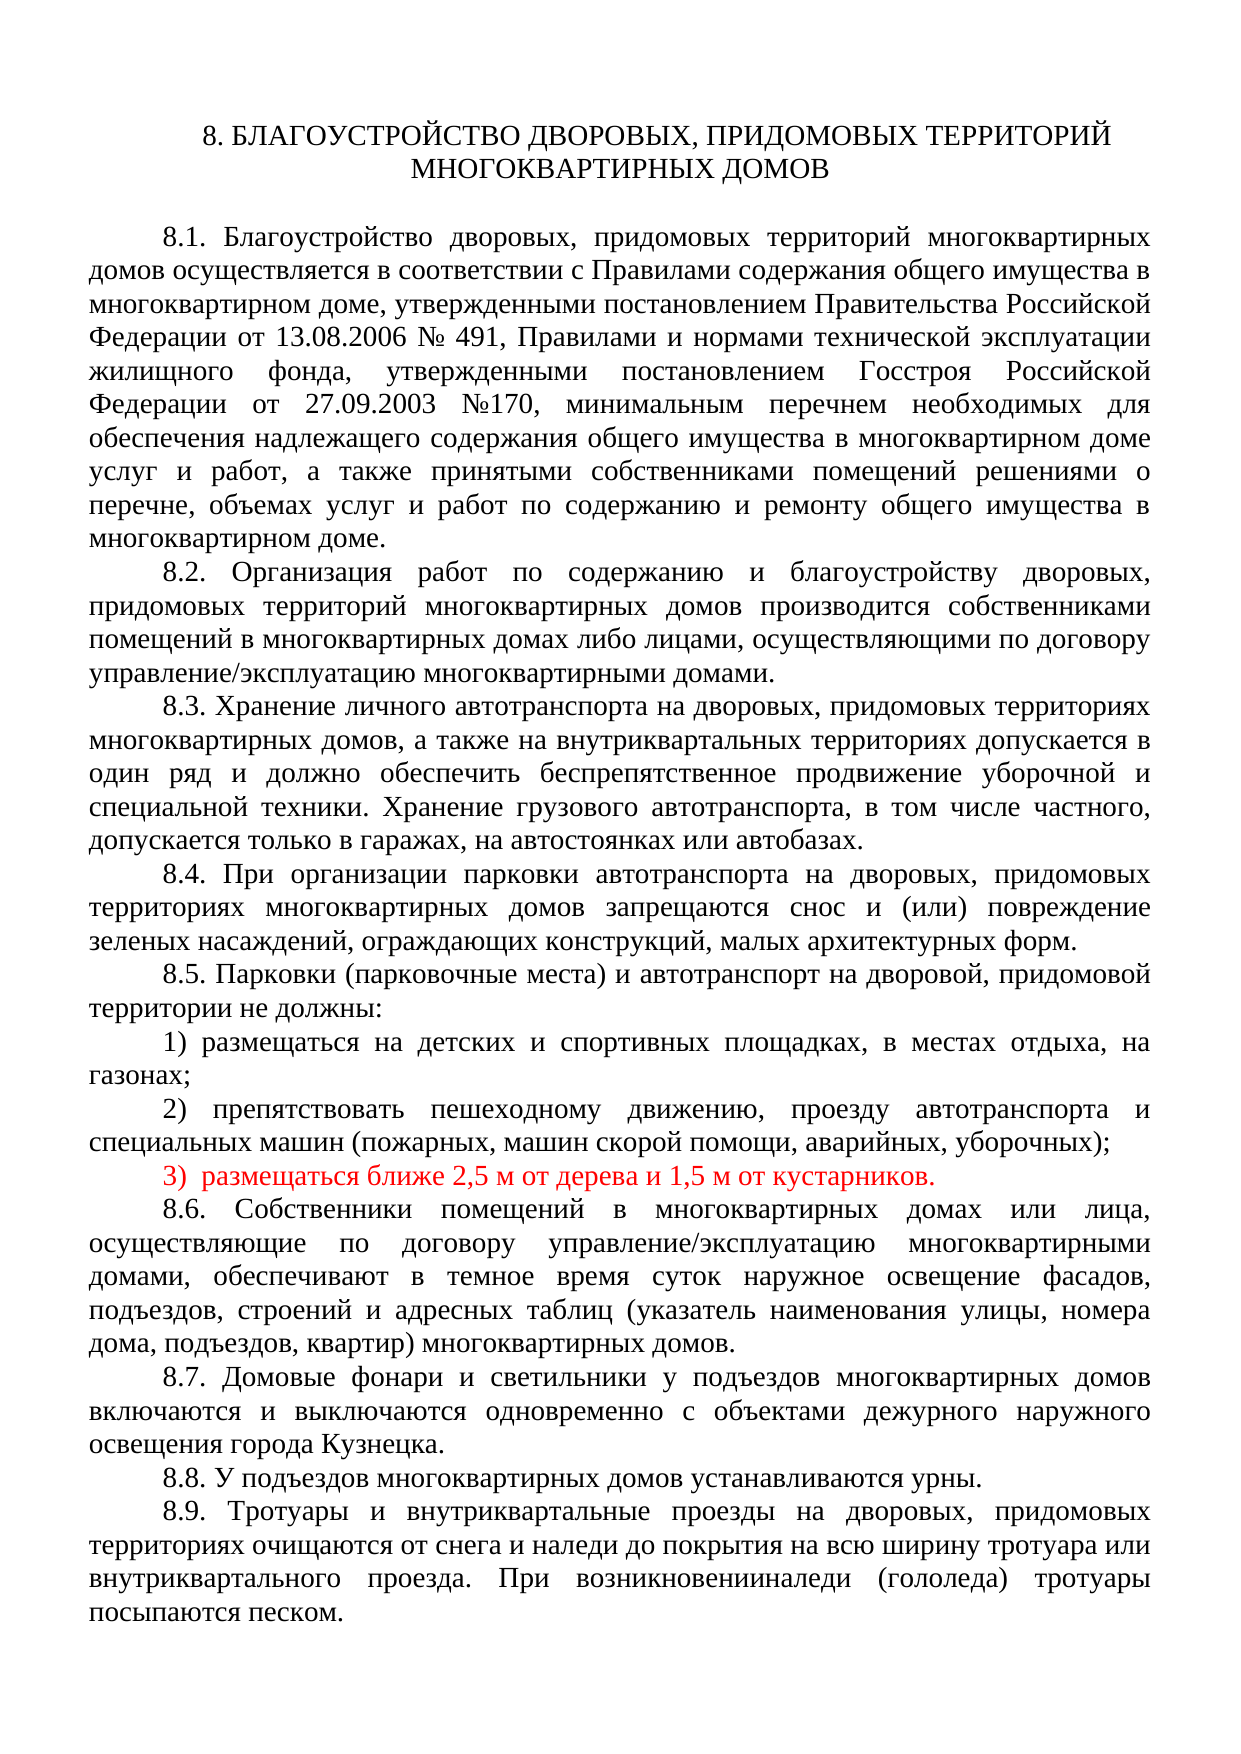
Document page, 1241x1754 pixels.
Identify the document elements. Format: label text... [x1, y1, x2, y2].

text 8.5. Парковки (парковочные места) и автотранспорт на дворовой, придомовой территории не должны: [89, 957, 1152, 1024]
text 8.1. Благоустройство дворовых, придомовых территорий многоквартирных домов осуществляется в соответствии с Правилами содержания общего имущества в многоквартирном доме, утвержденными постановлением Правительства Российской Федерации от 13.08.2006 № 491, Правилами и нормами технической эксплуатации жилищного фонда, утвержденными постановлением Госстроя Российской Федерации от 27.09.2003 №170, минимальным перечнем необходимых для обеспечения надлежащего содержания общего имущества в многоквартирном доме услуг и работ, а также принятыми собственниками помещений решениями о перечне, объемах услуг и работ по содержанию и ремонту общего имущества в многоквартирном доме. [89, 219, 1152, 554]
text 8.4. При организации парковки автотранспорта на дворовых, придомовых территориях многоквартирных домов запрещаются снос и (или) повреждение зеленых насаждений, ограждающих конструкций, малых архитектурных форм. [89, 856, 1152, 957]
text 2) препятствовать пешеходному движению, проезду автотранспорта и специальных машин (пожарных, машин скорой помощи, аварийных, уборочных); [89, 1091, 1152, 1158]
text 8.2. Организация работ по содержанию и благоустройству дворовых, придомовых территорий многоквартирных домов производится собственниками помещений в многоквартирных домах либо лицами, осуществляющими по договору управление/эксплуатацию многоквартирными домами. [89, 554, 1152, 688]
text 3) размещаться ближе 2,5 м от дерева и 1,5 м от кустарников. [89, 1158, 1152, 1191]
text 8.3. Хранение личного автотранспорта на дворовых, придомовых территориях многоквартирных домов, а также на внутриквартальных территориях допускается в один ряд и должно обеспечить беспрепятственное продвижение уборочной и специальной техники. Хранение грузового автотранспорта, в том числе частного, допускается только в гаражах, на автостоянках или автобазах. [89, 688, 1152, 856]
text 1) размещаться на детских и спортивных площадках, в местах отдыха, на газонах; [89, 1024, 1152, 1091]
text 8.8. У подъездов многоквартирных домов устанавливаются урны. [89, 1460, 1152, 1493]
text 8. БЛАГОУСТРОЙСТВО ДВОРОВЫХ, ПРИДОМОВЫХ ТЕРРИТОРИЙ МНОГОКВАРТИРНЫХ ДОМОВ [89, 118, 1152, 185]
text 8.6. Собственники помещений в многоквартирных домах или лица, осуществляющие по договору управление/эксплуатацию многоквартирными домами, обеспечивают в темное время суток наружное освещение фасадов, подъездов, строений и адресных таблиц (указатель наименования улицы, номера дома, подъездов, квартир) многоквартирных домов. [89, 1191, 1152, 1359]
text 8.9. Тротуары и внутриквартальные проезды на дворовых, придомовых территориях очищаются от снега и наледи до покрытия на всю ширину тротуара или внутриквартального проезда. При возникновенииналеди (гололеда) тротуары посыпаются песком. [89, 1493, 1152, 1627]
text 8.7. Домовые фонари и светильники у подъездов многоквартирных домов включаются и выключаются одновременно с объектами дежурного наружного освещения города Кузнецка. [89, 1359, 1152, 1460]
